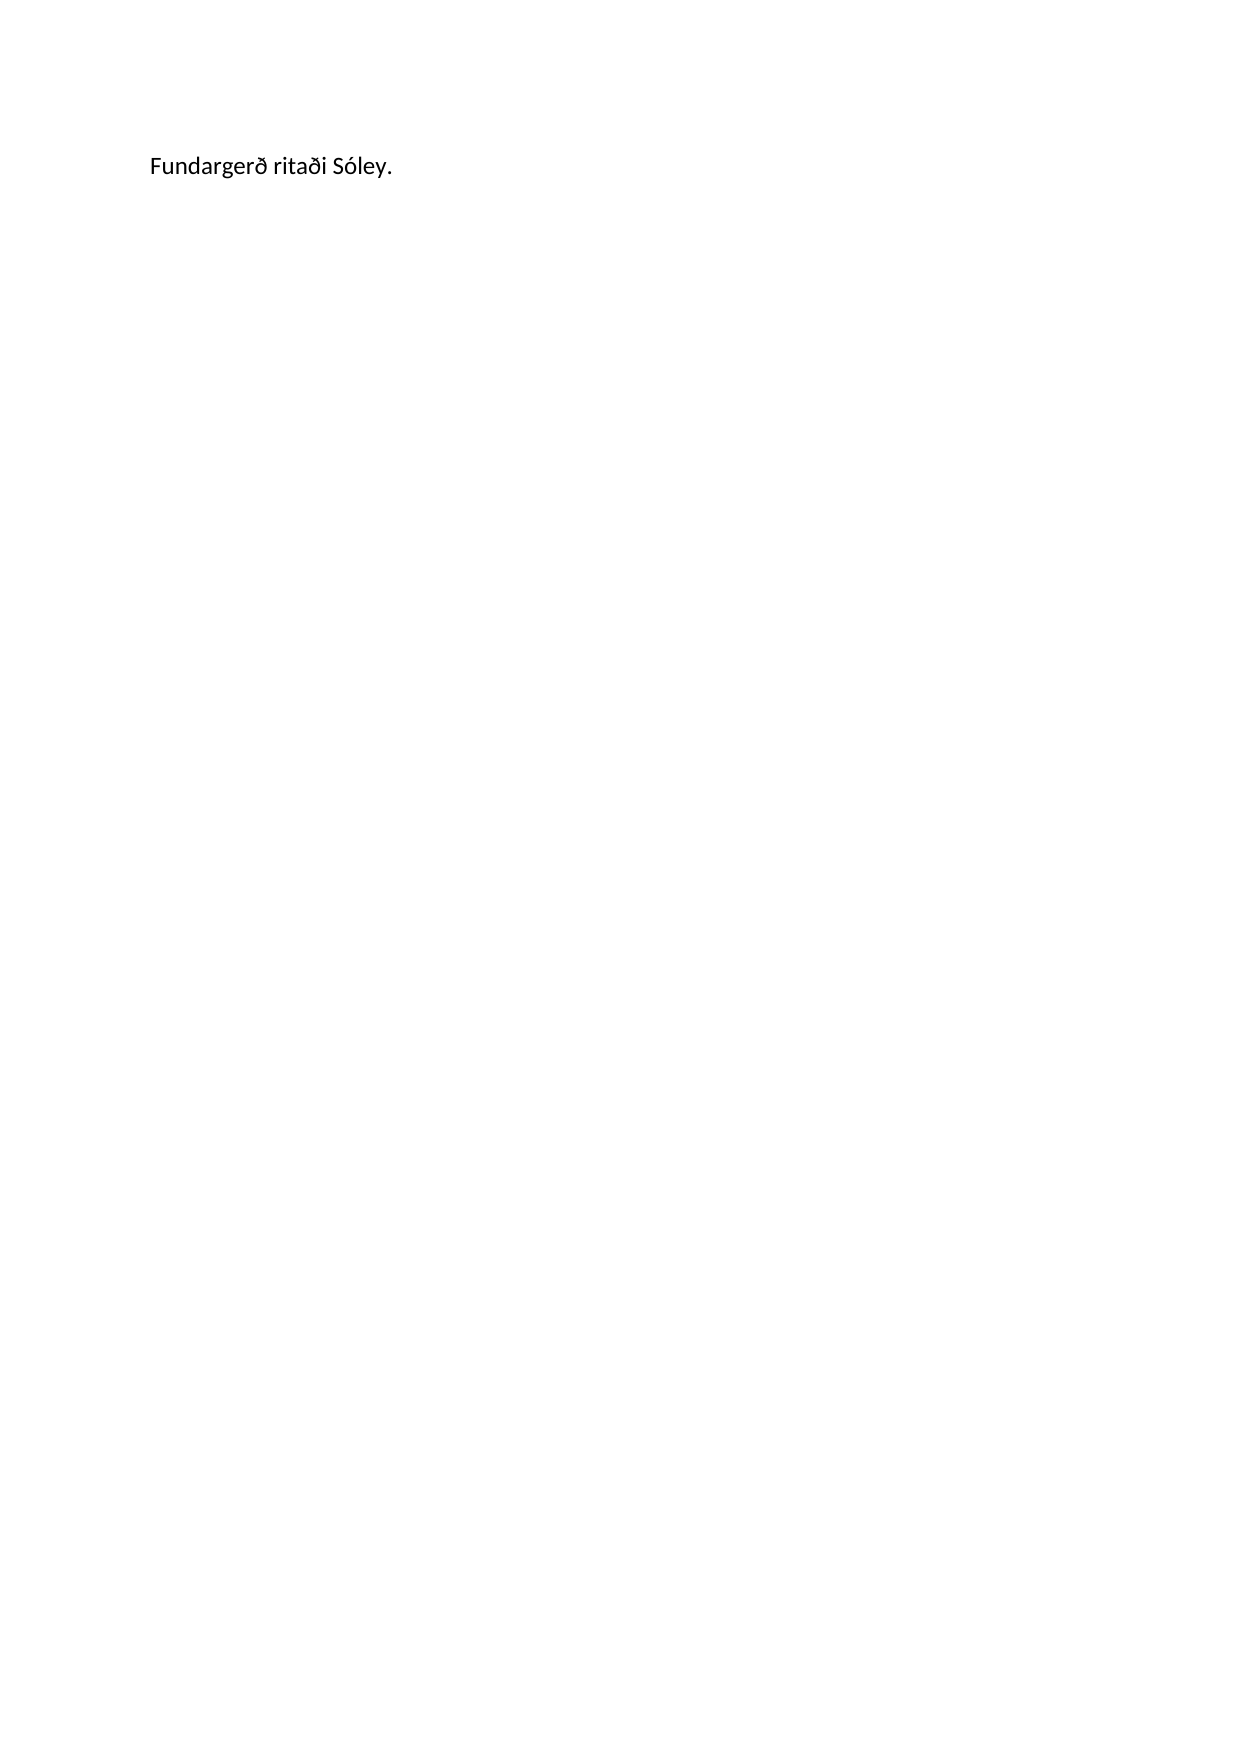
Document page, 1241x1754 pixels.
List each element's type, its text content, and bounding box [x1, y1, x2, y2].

text Fundargerð ritaði Sóley. [150, 150, 1090, 181]
